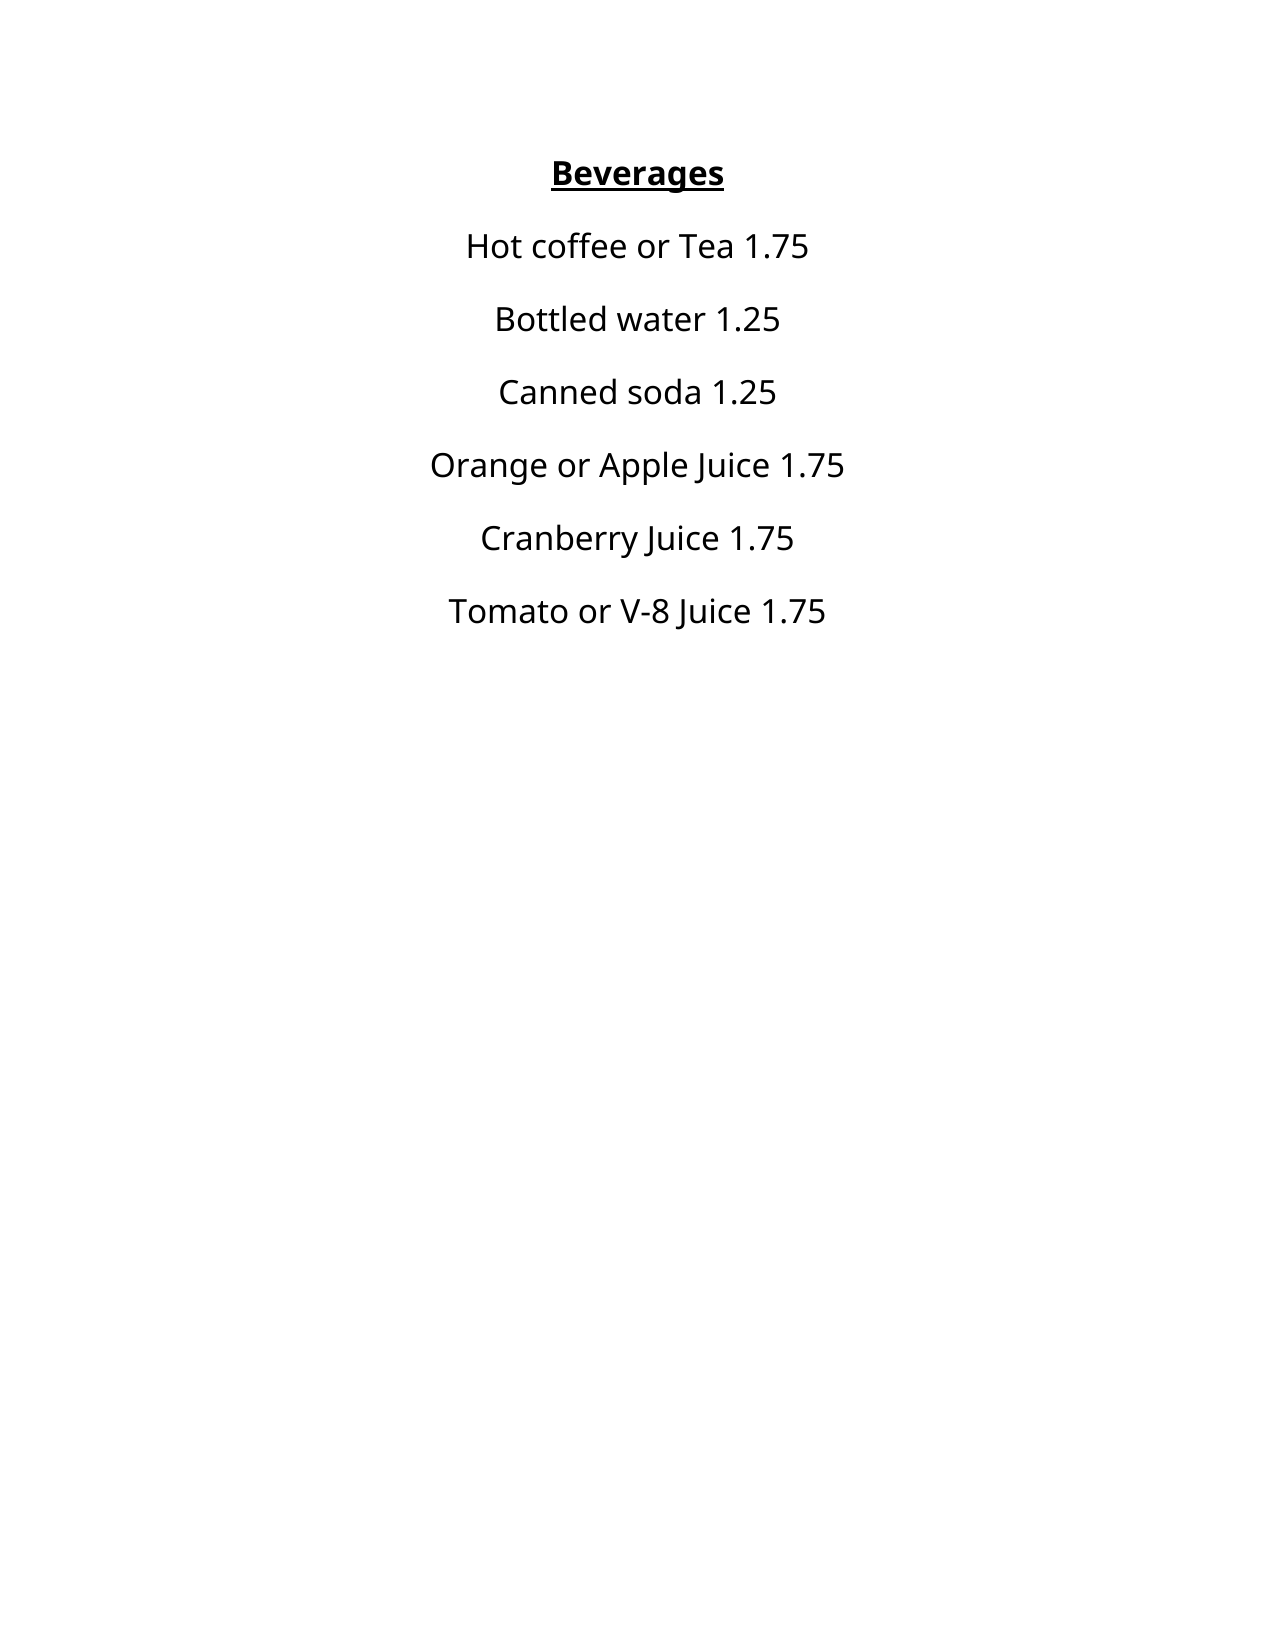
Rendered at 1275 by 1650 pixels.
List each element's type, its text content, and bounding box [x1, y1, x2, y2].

text Beverages [150, 150, 1125, 195]
text Bottled water 1.25 [150, 296, 1125, 341]
text Orange or Apple Juice 1.75 [150, 442, 1125, 487]
text Cranberry Juice 1.75 [150, 515, 1125, 561]
text Hot coffee or Tea 1.75 [150, 223, 1125, 268]
text Tomato or V-8 Juice 1.75 [150, 588, 1125, 633]
text Canned soda 1.25 [150, 369, 1125, 414]
